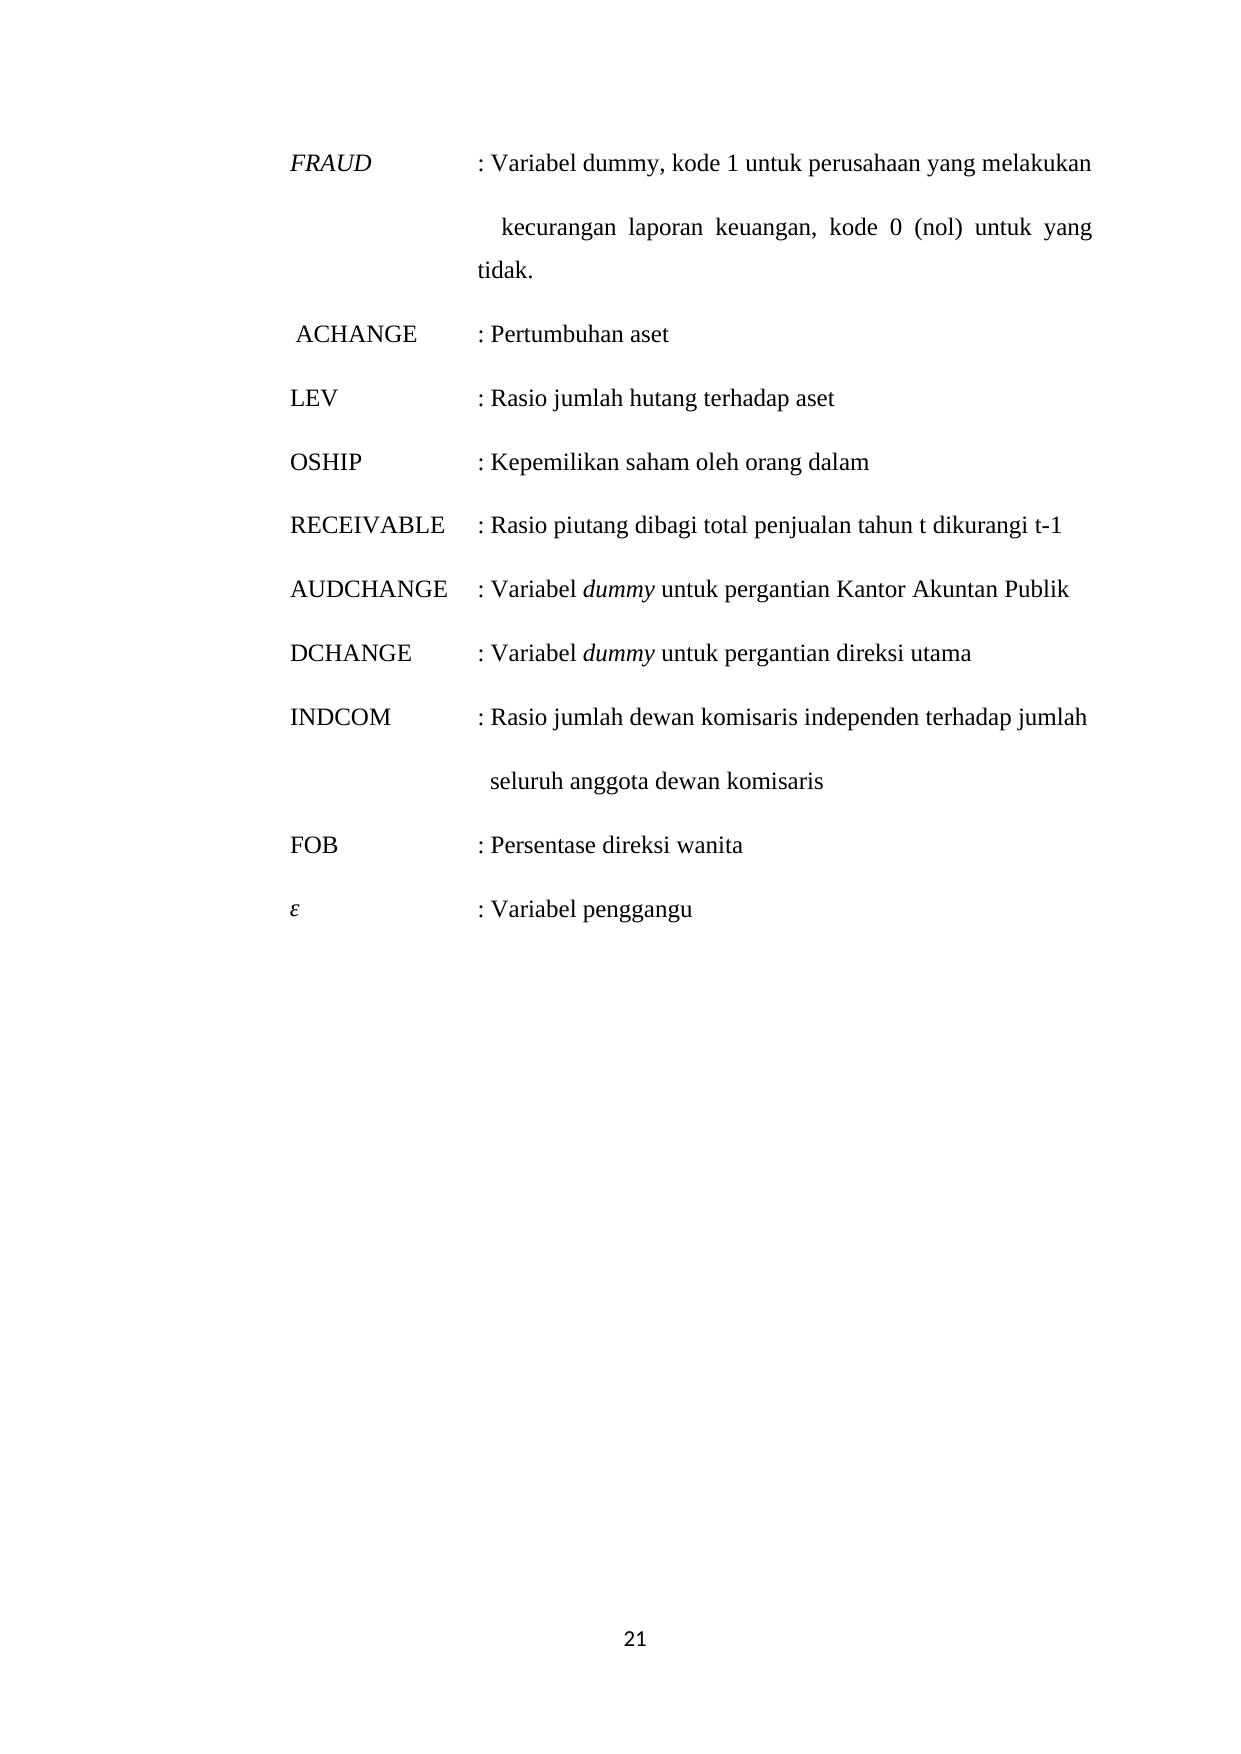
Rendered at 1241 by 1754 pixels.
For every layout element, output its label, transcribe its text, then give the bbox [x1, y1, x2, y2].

text ACHANGE : Pertumbuhan aset [295, 319, 1092, 347]
text AUDCHANGE : Variabel dummy untuk pergantian Kantor Akuntan Publik [290, 574, 1092, 603]
text kecurangan laporan keuangan, kode 0 (nol) untuk yang tidak. [477, 212, 1092, 283]
text FOB : Persentase direksi wanita [290, 830, 1092, 859]
text RECEIVABLE : Rasio piutang dibagi total penjualan tahun t dikurangi t-1 [290, 511, 1092, 539]
text LEV : Rasio jumlah hutang terhadap aset [290, 383, 1092, 411]
text INDCOM : Rasio jumlah dewan komisaris independen terhadap jumlah [290, 702, 1092, 731]
text : Variabel penggangu [290, 894, 1092, 923]
text OSHIP : Kepemilikan saham oleh orang dalam [290, 447, 1092, 475]
text DCHANGE : Variabel dummy untuk pergantian direksi utama [290, 638, 1092, 667]
text FRAUD : Variabel dummy, kode 1 untuk perusahaan yang melakukan [290, 148, 1092, 176]
text seluruh anggota dewan komisaris [427, 766, 1092, 795]
